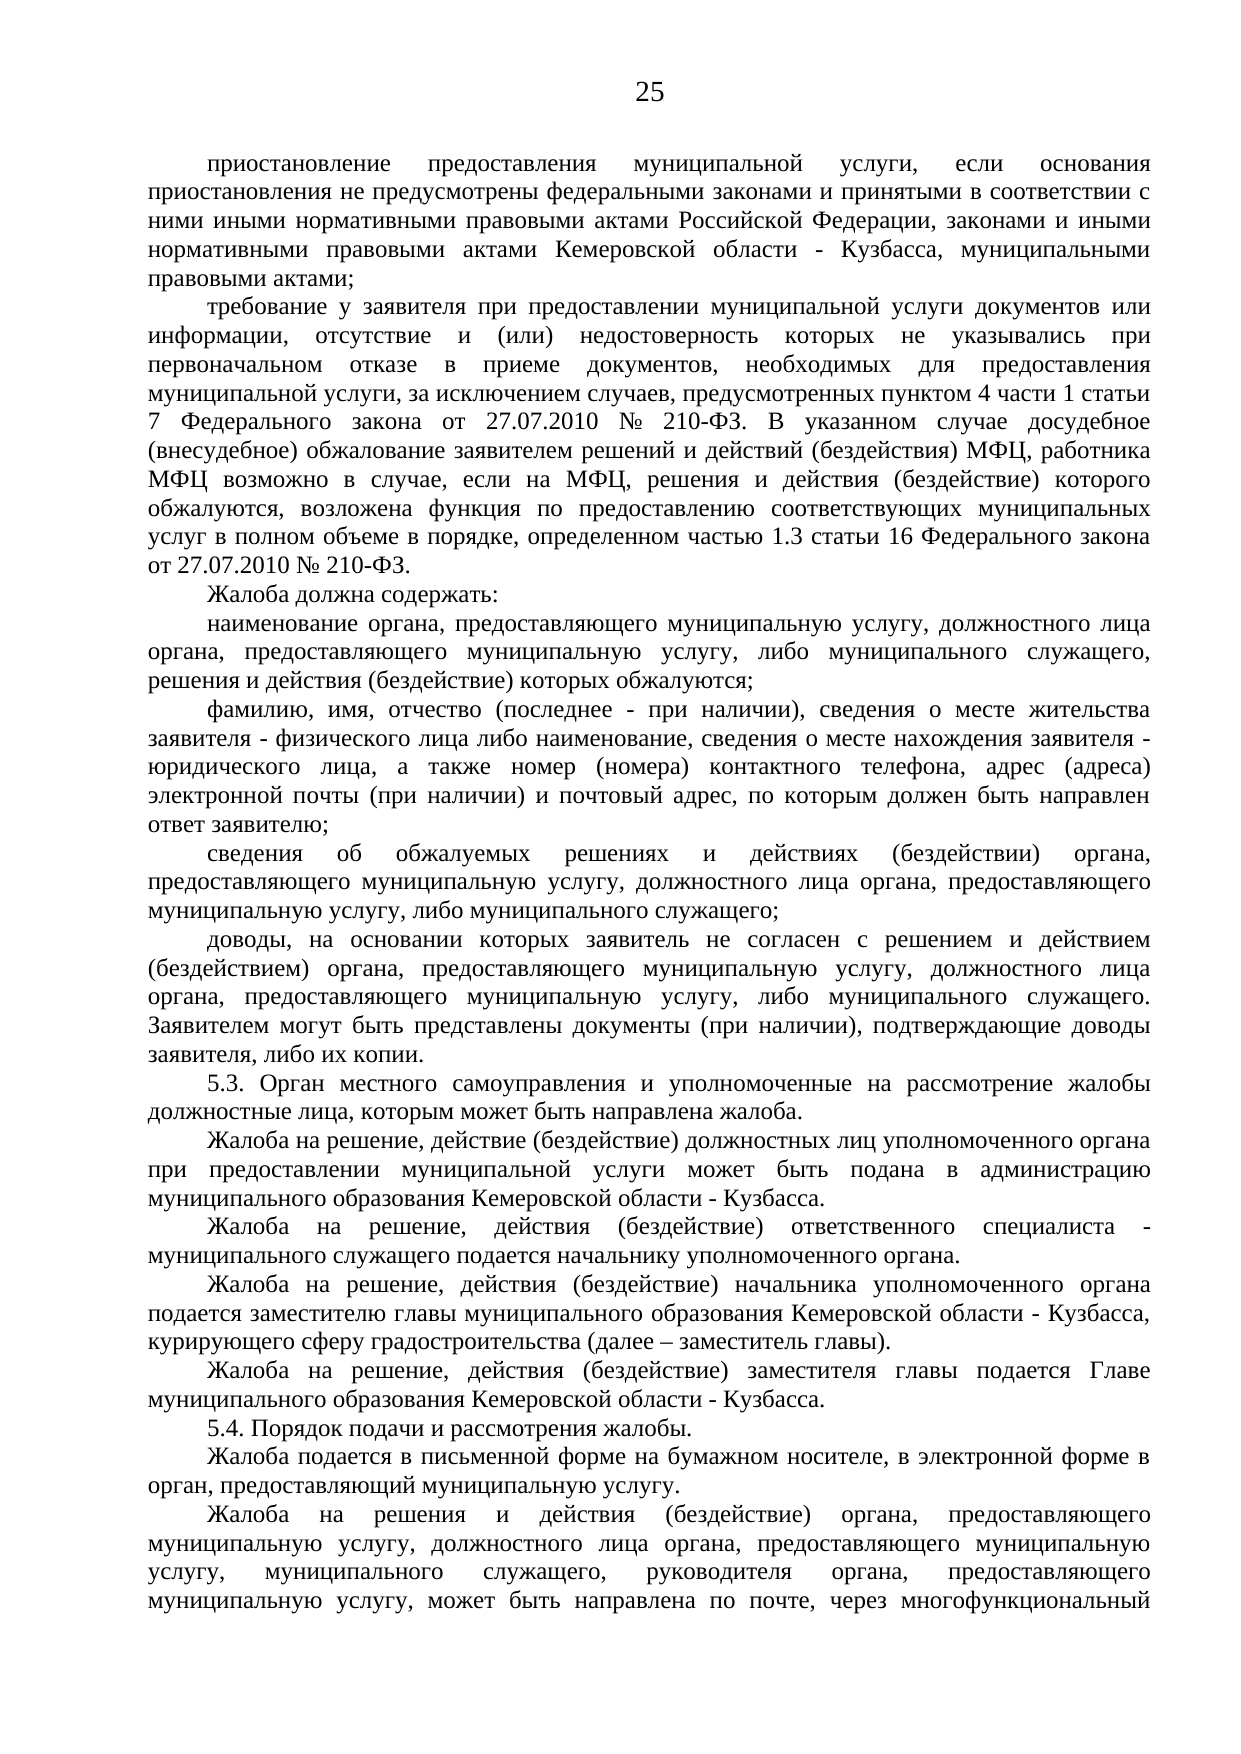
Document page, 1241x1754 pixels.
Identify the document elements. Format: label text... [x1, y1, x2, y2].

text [148, 1499, 1152, 1614]
text Жалоба на решение, действие (бездействие) должностных лиц уполномоченного органа при предоставлении муниципальной услуги может быть подана в администрацию муниципального образования Кемеровской области - Кузбасса. [148, 1125, 1152, 1211]
text Жалоба подается в письменной форме на бумажном носителе, в электронной форме в орган, предоставляющий муниципальную услугу. [148, 1441, 1152, 1499]
text 5.3. Орган местного самоуправления и уполномоченные на рассмотрение жалобы должностные лица, которым может быть направлена жалоба. [148, 1068, 1152, 1125]
text Жалоба на решение, действия (бездействие) начальника уполномоченного органа подается заместителю главы муниципального образования Кемеровской области - Кузбасса, курирующего сферу градостроительства (далее – заместитель главы). [148, 1269, 1152, 1355]
text наименование органа, предоставляющего муниципальную услугу, должностного лица органа, предоставляющего муниципальную услугу, либо муниципального служащего, решения и действия (бездействие) которых обжалуются; [148, 608, 1152, 694]
text приостановление предоставления муниципальной услуги, если основания приостановления не предусмотрены федеральными законами и принятыми в соответствии с ними иными нормативными правовыми актами Российской Федерации, законами и иными нормативными правовыми актами Кемеровской области - Кузбасса, муниципальными правовыми актами; [148, 148, 1152, 291]
text 5.4. Порядок подачи и рассмотрения жалобы. [148, 1413, 1152, 1441]
text сведения об обжалуемых решениях и действиях (бездействии) органа, предоставляющего муниципальную услугу, должностного лица органа, предоставляющего муниципальную услугу, либо муниципального служащего; [148, 838, 1152, 924]
text фамилию, имя, отчество (последнее - при наличии), сведения о месте жительства заявителя - физического лица либо наименование, сведения о месте нахождения заявителя - юридического лица, а также номер (номера) контактного телефона, адрес (адреса) электронной почты (при наличии) и почтовый адрес, по которым должен быть направлен ответ заявителю; [148, 694, 1152, 838]
text Жалоба на решение, действия (бездействие) ответственного специалиста - муниципального служащего подается начальнику уполномоченного органа. [148, 1211, 1152, 1269]
text требование у заявителя при предоставлении муниципальной услуги документов или информации, отсутствие и (или) недостоверность которых не указывались при первоначальном отказе в приеме документов, необходимых для предоставления муниципальной услуги, за исключением случаев, предусмотренных пунктом 4 части 1 статьи 7 Федерального закона от 27.07.2010 № 210-ФЗ. В указанном случае досудебное (внесудебное) обжалование заявителем решений и действий (бездействия) МФЦ, работника МФЦ возможно в случае, если на МФЦ, решения и действия (бездействие) которого обжалуются, возложена функция по предоставлению соответствующих муниципальных услуг в полном объеме в порядке, определенном частью 1.3 статьи 16 Федерального закона от 27.07.2010 № 210-ФЗ. [148, 291, 1152, 579]
text доводы, на основании которых заявитель не согласен с решением и действием (бездействием) органа, предоставляющего муниципальную услугу, должностного лица органа, предоставляющего муниципальную услугу, либо муниципального служащего. Заявителем могут быть представлены документы (при наличии), подтверждающие доводы заявителя, либо их копии. [148, 924, 1152, 1068]
text Жалоба должна содержать: [148, 579, 1152, 608]
text Жалоба на решение, действия (бездействие) заместителя главы подается Главе муниципального образования Кемеровской области - Кузбасса. [148, 1355, 1152, 1413]
